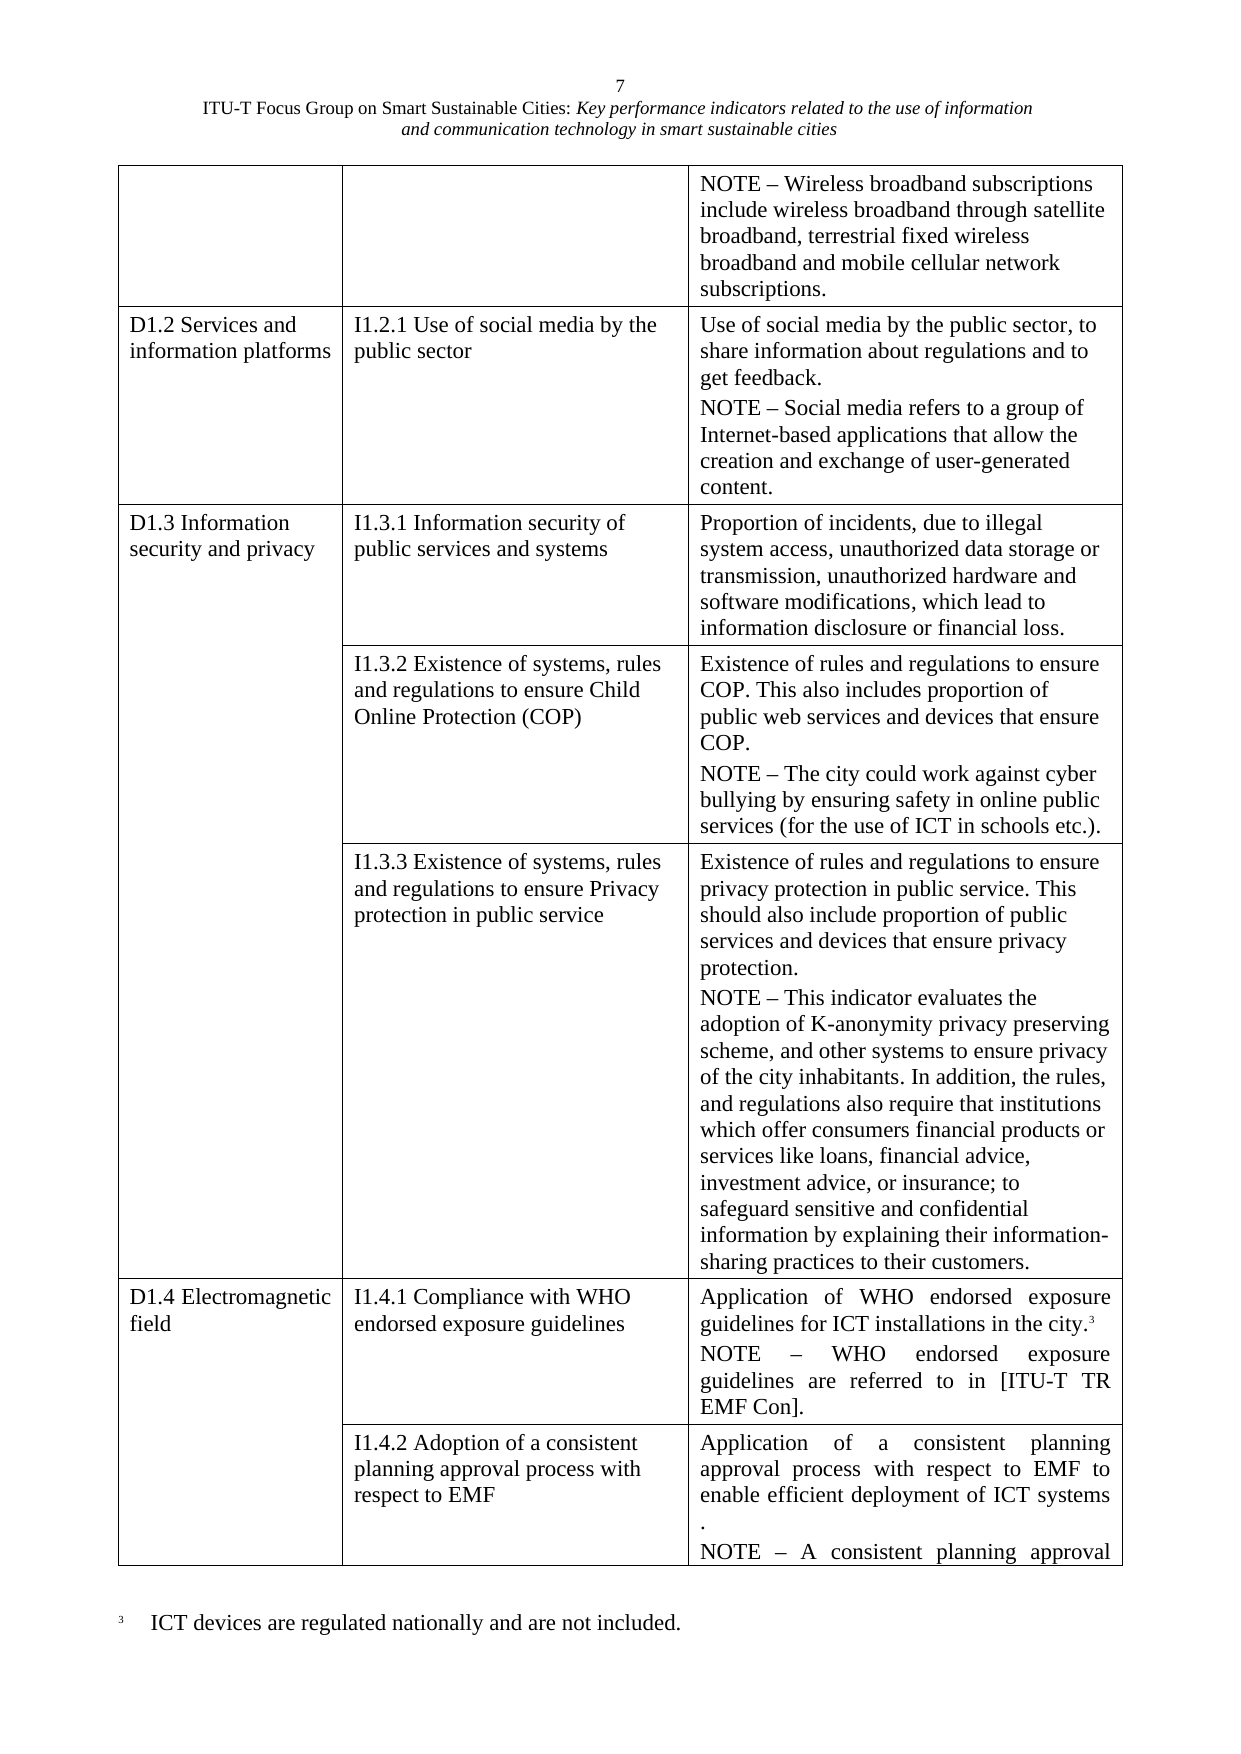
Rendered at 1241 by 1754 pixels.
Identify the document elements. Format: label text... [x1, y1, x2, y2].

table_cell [689, 1425, 1122, 1565]
table_cell I1.3.2 Existence of systems, rules and regulations to ensure Child Online Protection (COP) [343, 646, 688, 843]
table_cell Proportion of incidents, due to illegal system access, unauthorized data storage or transmission, unauthorized hardware and software modifications, which lead to information disclosure or financial loss. [689, 505, 1122, 645]
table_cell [343, 1425, 688, 1565]
table_cell I1.3.3 Existence of systems, rules and regulations to ensure Privacy protection in public service [343, 844, 688, 1278]
table_cell D1.2 Services and information platforms [119, 307, 342, 504]
table_cell I1.2.1 Use of social media by the public sector [343, 307, 688, 504]
table_cell D1.4 Electromagnetic field [119, 1279, 342, 1565]
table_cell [343, 166, 688, 306]
table_cell Existence of rules and regulations to ensure privacy protection in public service. This should also include proportion of public services and devices that ensure privacy protection. NOTE – This indicator evaluates the adoption of K-anonymity privacy preserving scheme, and other systems to ensure privacy of the city inhabitants. In addition, the rules, and regulations also require that institutions which offer consumers financial products or services like loans, financial advice, investment advice, or insurance; to safeguard sensitive and confidential information by explaining their information-sharing practices to their customers. [689, 844, 1122, 1278]
table_cell I1.3.1 Information security of public services and systems [343, 505, 688, 645]
table_cell Existence of rules and regulations to ensure COP. This also includes proportion of public web services and devices that ensure COP. NOTE – The city could work against cyber bullying by ensuring safety in online public services (for the use of ICT in schools etc.). [689, 646, 1122, 843]
table_cell Use of social media by the public sector, to share information about regulations and to get feedback. NOTE – Social media refers to a group of Internet-based applications that allow the creation and exchange of user-generated content. [689, 307, 1122, 504]
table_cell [689, 166, 1122, 306]
table_cell D1.3 Information security and privacy [119, 505, 342, 1278]
table_cell I1.4.1 Compliance with WHO endorsed exposure guidelines [343, 1279, 688, 1423]
table_cell Application of WHO endorsed exposure guidelines for ICT installations in the city. NOTE – WHO endorsed exposure guidelines are referred to in [ITU-T TR EMF Con]. [689, 1279, 1122, 1423]
